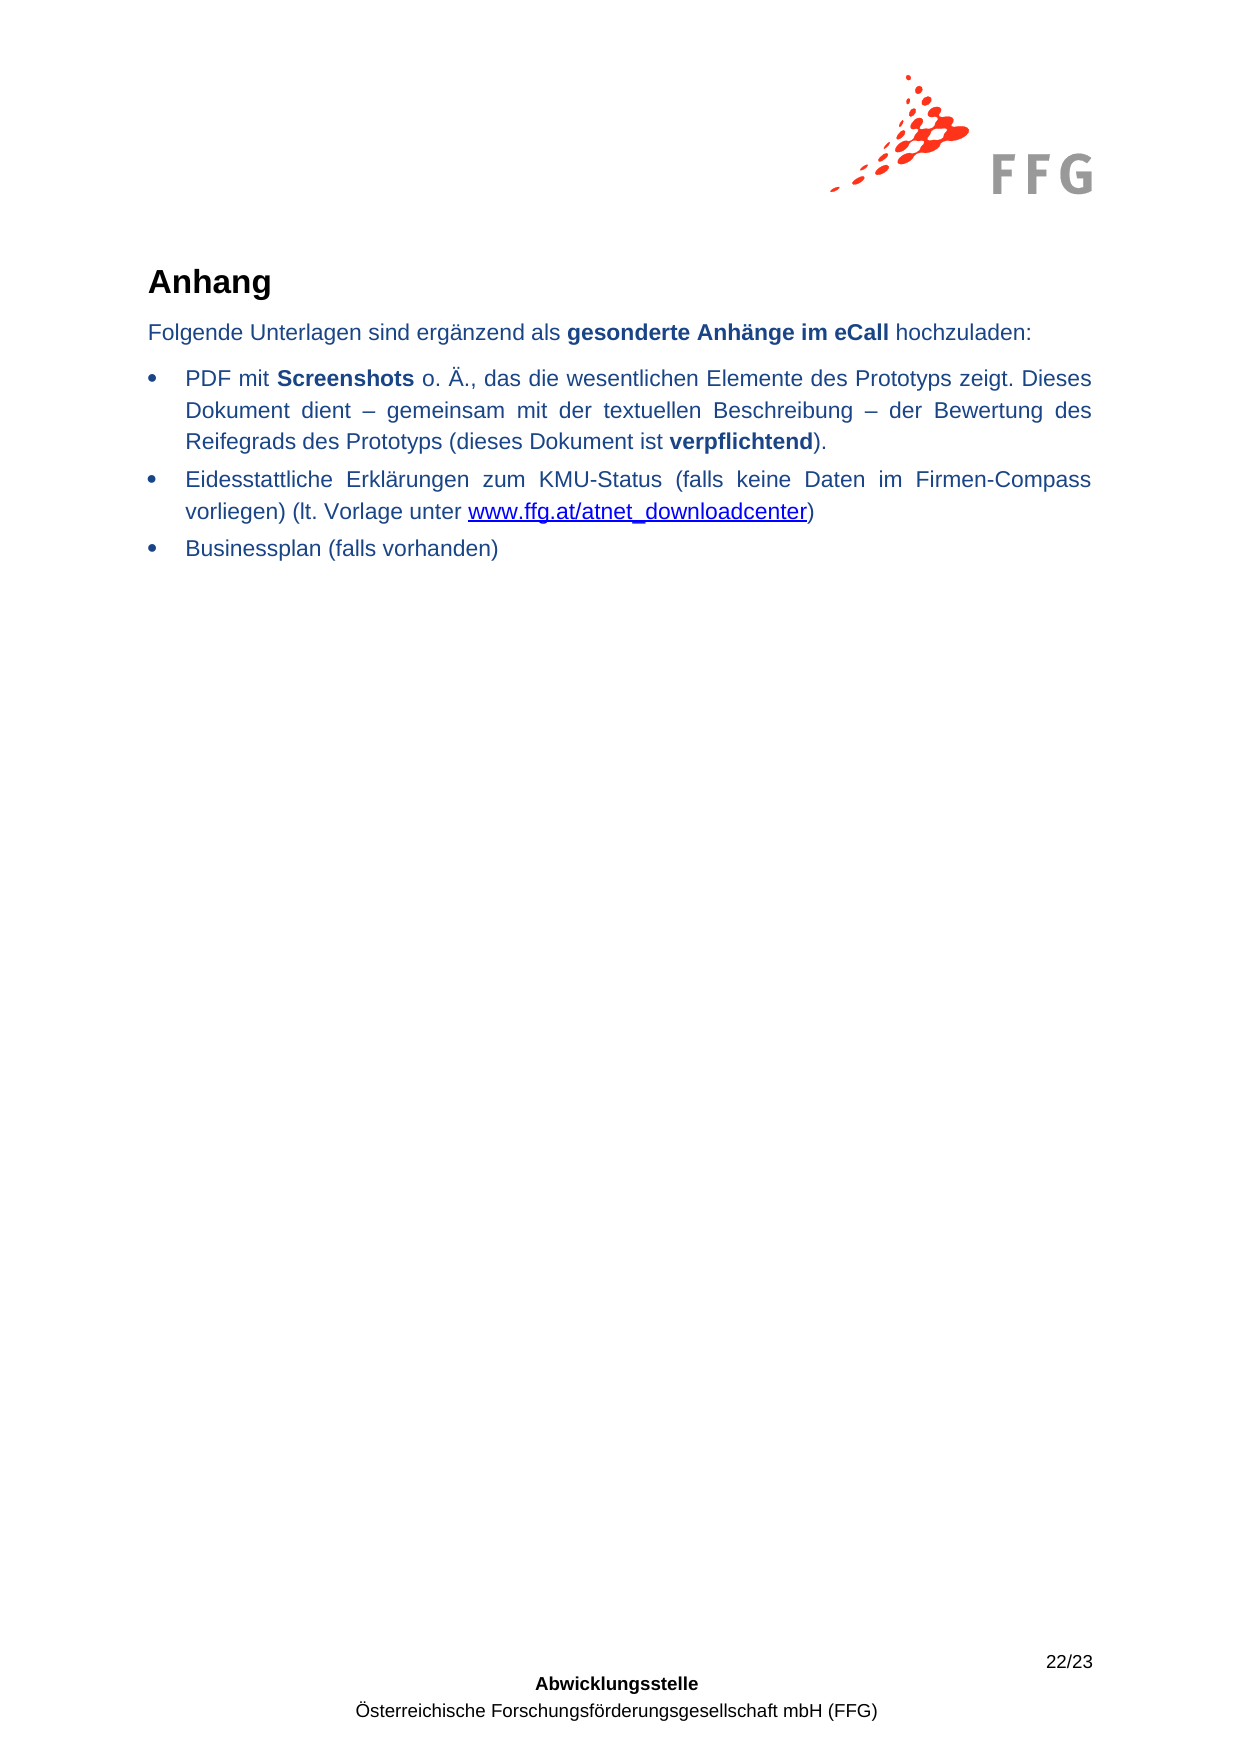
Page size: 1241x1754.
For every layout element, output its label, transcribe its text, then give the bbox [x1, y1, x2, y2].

list PDF mit Screenshots o. Ä., das die wesentlichen Elemente des Prototyps zeigt. Dieses Dokument dient – gemeinsam mit der textuellen Beschreibung – der Bewertung des Reifegrads des Prototyps (dieses Dokument ist verpflichtend). [148, 365, 1092, 454]
list Businessplan (falls vorhanden) [148, 535, 1092, 562]
subtitle Anhang [148, 262, 1092, 301]
list Eidesstattliche Erklärungen zum KMU-Status (falls keine Daten im Firmen-Compass vorliegen) (lt. Vorlage unter www.ffg.at/atnet_downloadcenter) [148, 466, 1092, 524]
text Folgende Unterlagen sind ergänzend als gesonderte Anhänge im eCall hochzuladen: [148, 318, 1092, 345]
